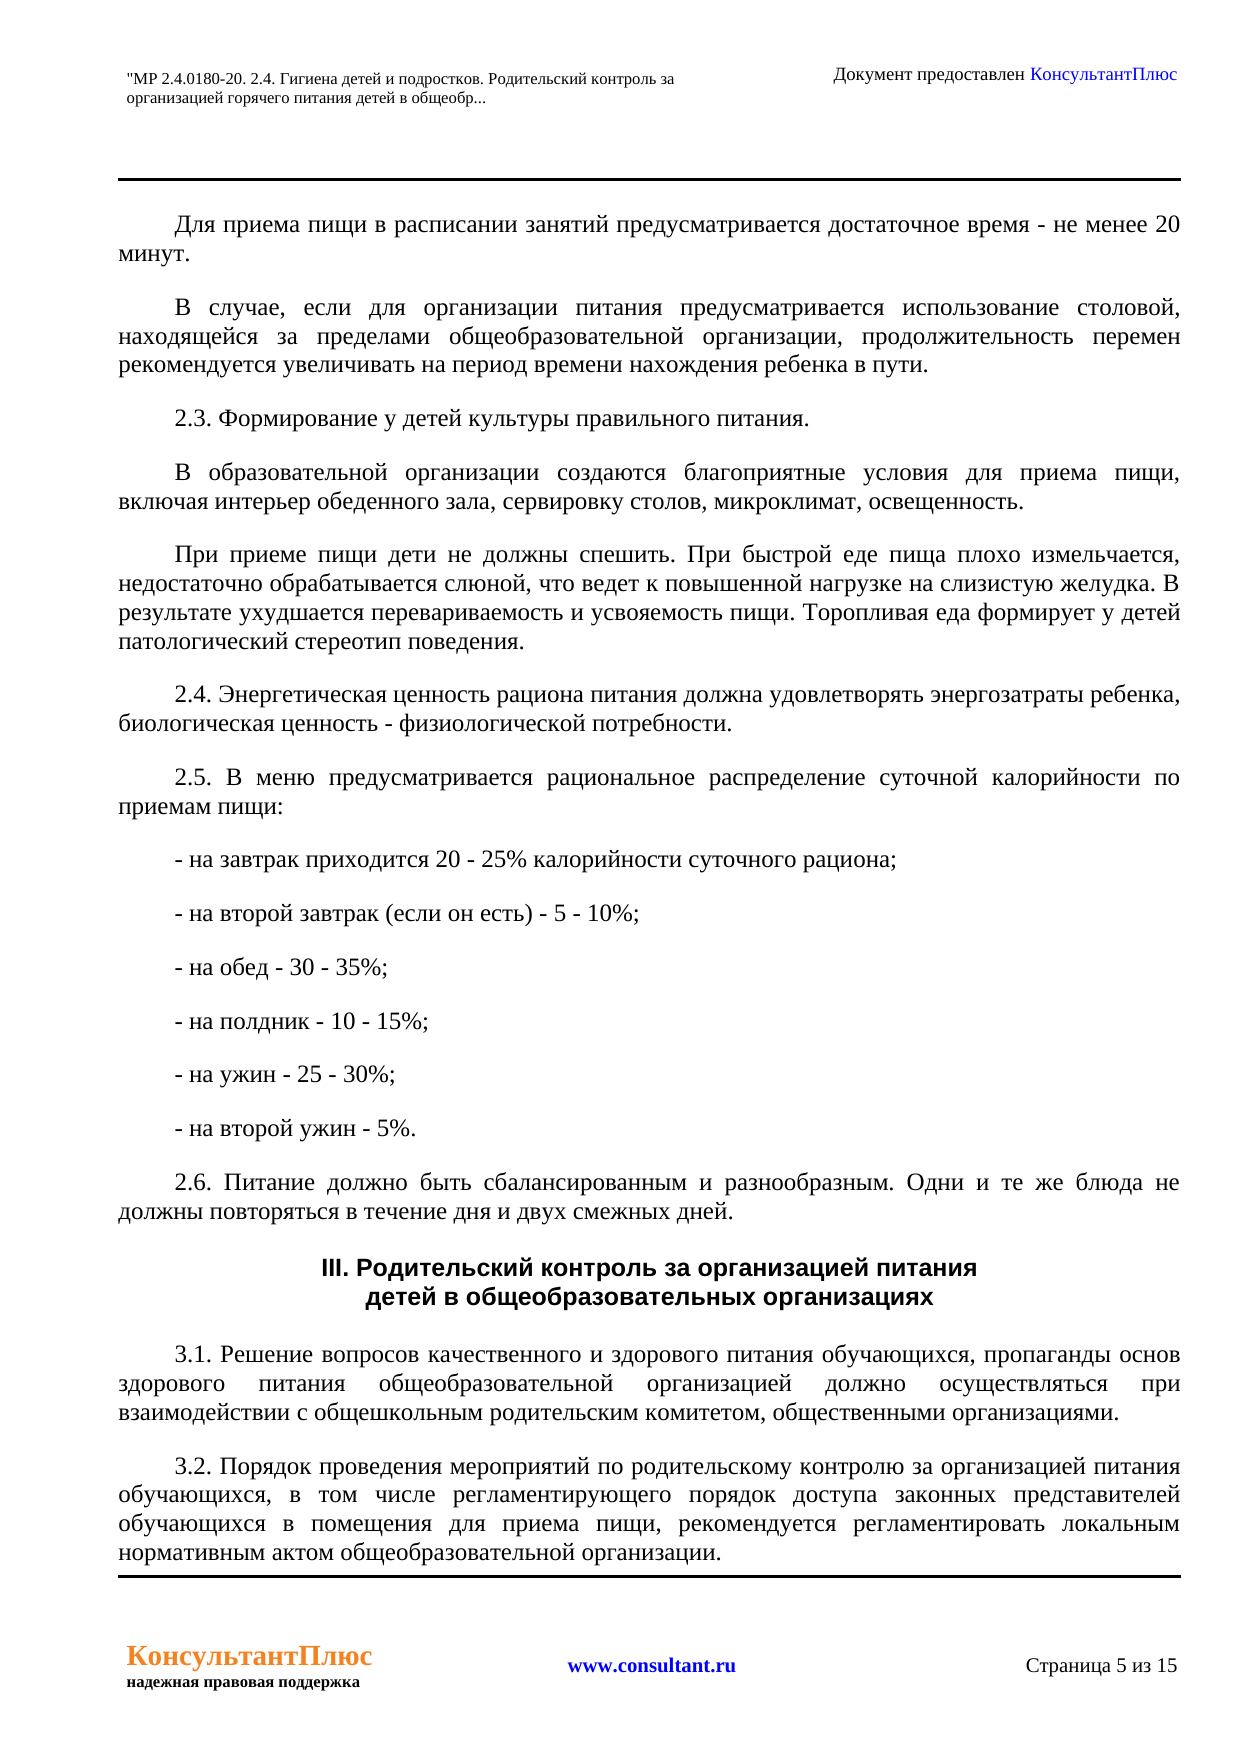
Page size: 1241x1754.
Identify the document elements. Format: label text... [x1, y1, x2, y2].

text - на второй ужин - 5%. [118, 1113, 1181, 1142]
text В случае, если для организации питания предусматривается использование столовой, находящейся за пределами общеобразовательной организации, продолжительность перемен рекомендуется увеличивать на период времени нахождения ребенка в пути. [118, 292, 1181, 378]
title детей в общеобразовательных организациях [118, 1282, 1181, 1311]
text 2.3. Формирование у детей культуры правильного питания. [118, 403, 1181, 432]
text Для приема пищи в расписании занятий предусматривается достаточное время - не менее 20 минут. [118, 209, 1181, 267]
text 2.5. В меню предусматривается рациональное распределение суточной калорийности по приемам пищи: [118, 762, 1181, 819]
text 3.1. Решение вопросов качественного и здорового питания обучающихся, пропаганды основ здорового питания общеобразовательной организацией должно осуществляться при взаимодействии с общешкольным родительским комитетом, общественными организациями. [118, 1339, 1181, 1426]
text - на второй завтрак (если он есть) - 5 - 10%; [118, 898, 1181, 927]
text В образовательной организации создаются благоприятные условия для приема пищи, включая интерьер обеденного зала, сервировку столов, микроклимат, освещенность. [118, 457, 1181, 514]
text 2.4. Энергетическая ценность рациона питания должна удовлетворять энергозатраты ребенка, биологическая ценность - физиологической потребности. [118, 679, 1181, 737]
text - на обед - 30 - 35%; [118, 952, 1181, 981]
text - на полдник - 10 - 15%; [118, 1006, 1181, 1034]
title III. Родительский контроль за организацией питания [118, 1253, 1181, 1282]
text - на ужин - 25 - 30%; [118, 1059, 1181, 1088]
text 3.2. Порядок проведения мероприятий по родительскому контролю за организацией питания обучающихся, в том числе регламентирующего порядок доступа законных представителей обучающихся в помещения для приема пищи, рекомендуется регламентировать локальным нормативным актом общеобразовательной организации. [118, 1451, 1181, 1566]
text 2.6. Питание должно быть сбалансированным и разнообразным. Одни и те же блюда не должны повторяться в течение дня и двух смежных дней. [118, 1167, 1181, 1224]
text При приеме пищи дети не должны спешить. При быстрой еде пища плохо измельчается, недостаточно обрабатывается слюной, что ведет к повышенной нагрузке на слизистую желудка. В результате ухудшается перевариваемость и усвояемость пищи. Торопливая еда формирует у детей патологический стереотип поведения. [118, 539, 1181, 654]
text - на завтрак приходится 20 - 25% калорийности суточного рациона; [118, 844, 1181, 873]
